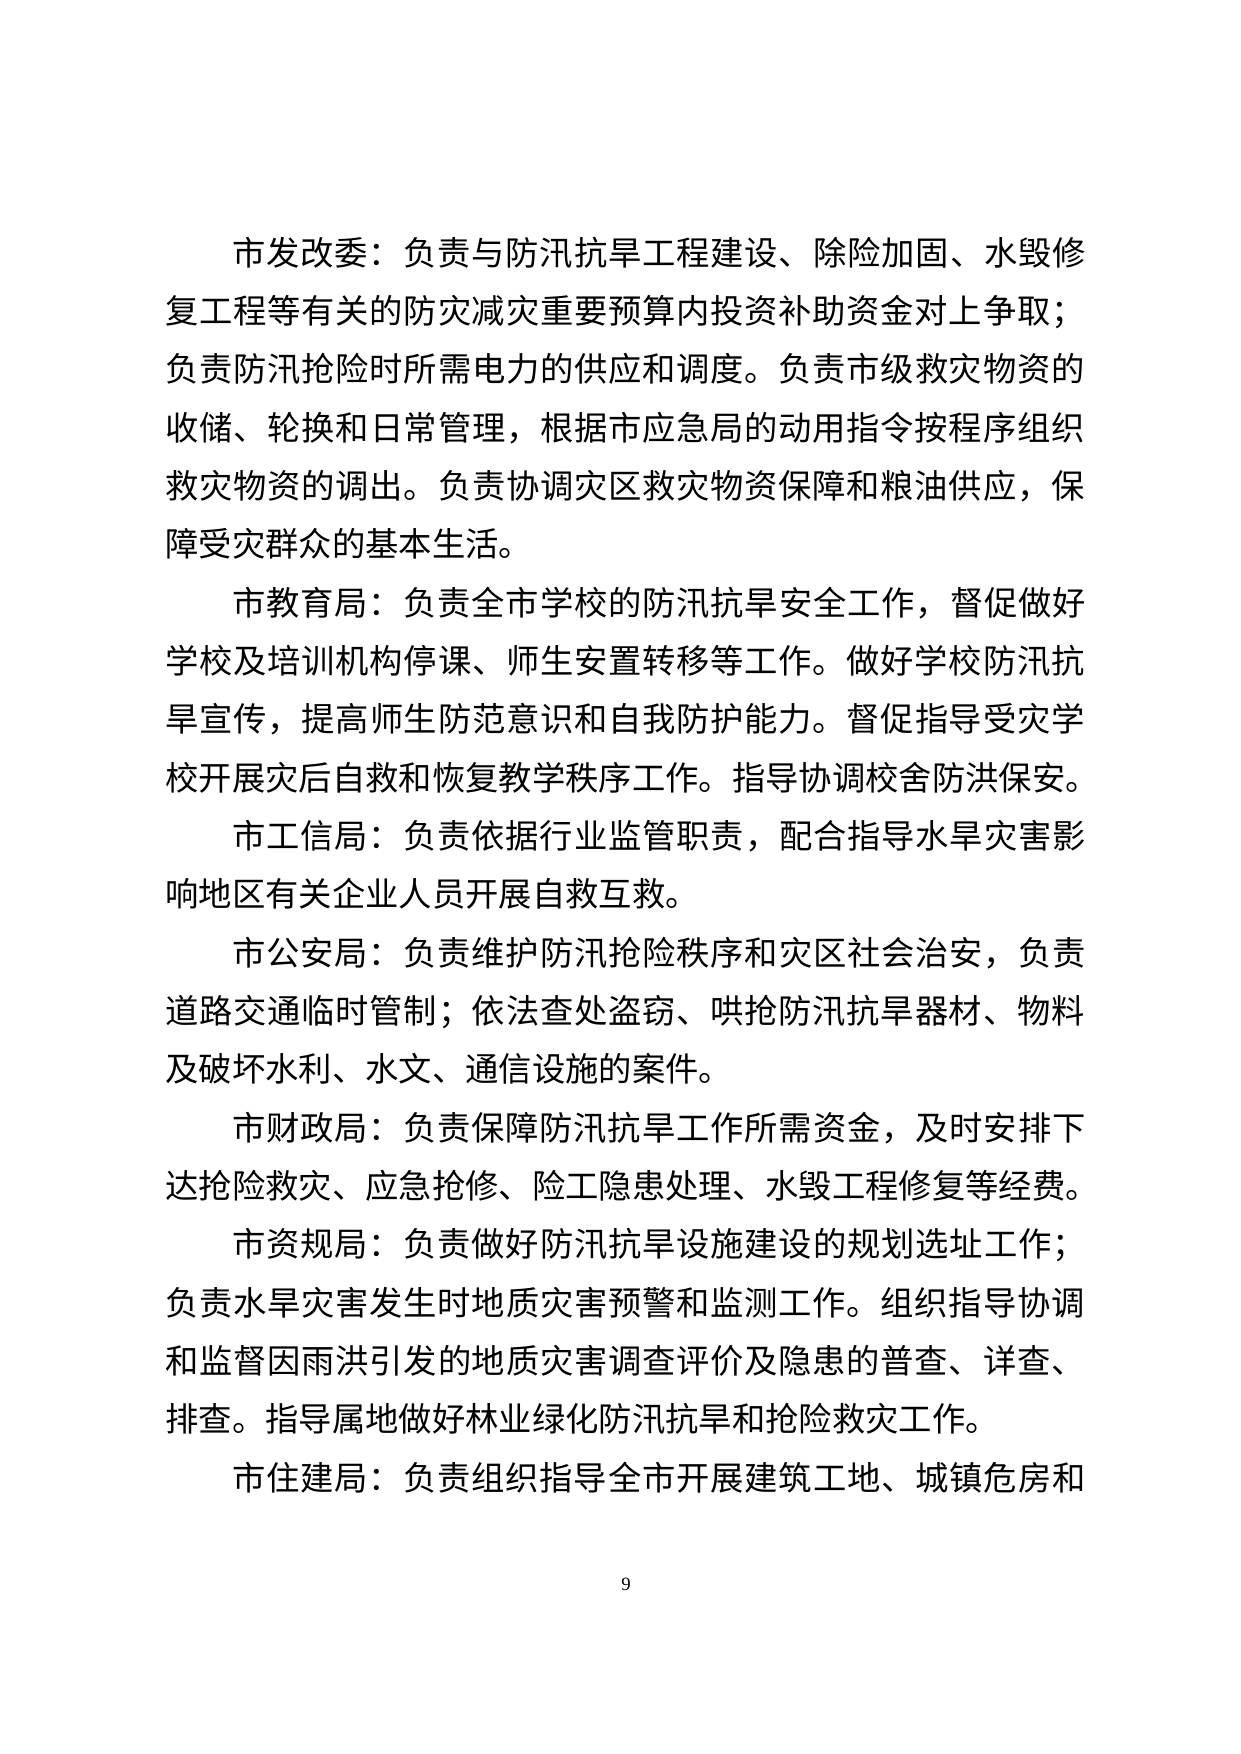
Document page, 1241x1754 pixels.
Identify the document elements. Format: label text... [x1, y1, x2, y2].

text 市财政局：负责保障防汛抗旱工作所需资金，及时安排下达抢险救灾、应急抢修、险工隐患处理、水毁工程修复等经费。 [165, 1093, 1087, 1210]
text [165, 1443, 1087, 1502]
text 市发改委：负责与防汛抗旱工程建设、除险加固、水毁修复工程等有关的防灾减灾重要预算内投资补助资金对上争取；负责防汛抢险时所需电力的供应和调度。负责市级救灾物资的收储、轮换和日常管理，根据市应急局的动用指令按程序组织救灾物资的调出。负责协调灾区救灾物资保障和粮油供应，保障受灾群众的基本生活。 [165, 218, 1087, 568]
text 市教育局：负责全市学校的防汛抗旱安全工作，督促做好学校及培训机构停课、师生安置转移等工作。做好学校防汛抗旱宣传，提高师生防范意识和自我防护能力。督促指导受灾学校开展灾后自救和恢复教学秩序工作。指导协调校舍防洪保安。 [165, 568, 1087, 802]
text 市公安局：负责维护防汛抢险秩序和灾区社会治安，负责道路交通临时管制；依法查处盗窃、哄抢防汛抗旱器材、物料及破坏水利、水文、通信设施的案件。 [165, 918, 1087, 1093]
text 市工信局：负责依据行业监管职责，配合指导水旱灾害影响地区有关企业人员开展自救互救。 [165, 802, 1087, 918]
text 市资规局：负责做好防汛抗旱设施建设的规划选址工作；负责水旱灾害发生时地质灾害预警和监测工作。组织指导协调和监督因雨洪引发的地质灾害调查评价及隐患的普查、详查、排查。指导属地做好林业绿化防汛抗旱和抢险救灾工作。 [165, 1210, 1087, 1443]
